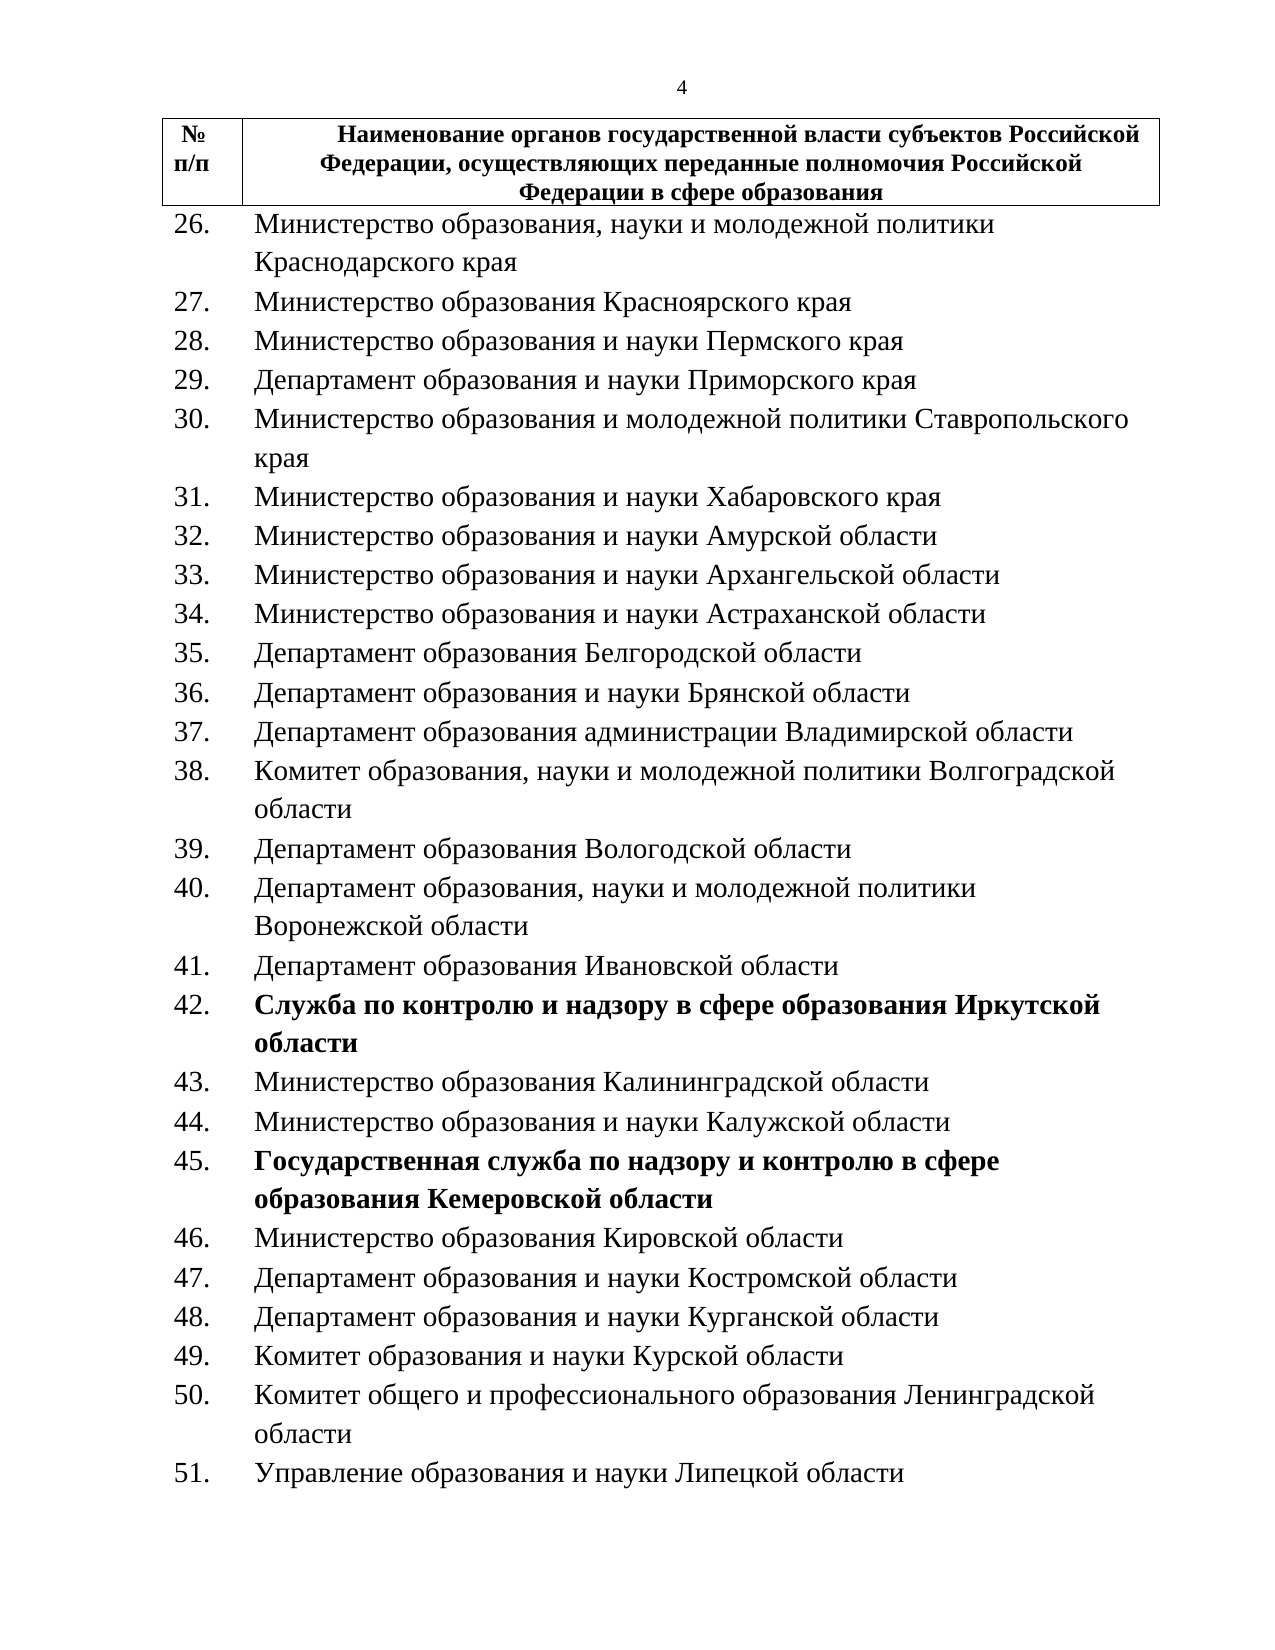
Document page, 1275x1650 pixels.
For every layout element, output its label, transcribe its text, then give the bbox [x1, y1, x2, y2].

table_cell Департамент образования и науки Приморского края [243, 361, 1159, 401]
table_cell Комитет общего и профессионального образования Ленинградской области [243, 1377, 1159, 1454]
table_cell 51. [163, 1454, 243, 1493]
table_cell 33. [163, 557, 243, 596]
table_cell 49. [163, 1338, 243, 1377]
table_cell Министерство образования Калининградской области [243, 1064, 1159, 1103]
table_header № п/п [163, 119, 242, 205]
table_cell Управление образования и науки Липецкой области [243, 1454, 1159, 1493]
table_cell 36. [163, 674, 243, 713]
table_cell Служба по контролю и надзору в сфере образования Иркутской области [243, 986, 1159, 1064]
table_cell 28. [163, 322, 243, 361]
table_cell 44. [163, 1103, 243, 1142]
table_cell 30. [163, 401, 243, 478]
table_cell Министерство образования и молодежной политики Ставропольского края [243, 401, 1159, 478]
table_cell 31. [163, 478, 243, 517]
table_cell 43. [163, 1064, 243, 1103]
table_cell 42. [163, 986, 243, 1064]
table_cell Министерство образования и науки Архангельской области [243, 557, 1159, 596]
table_cell Государственная служба по надзору и контролю в сфере образования Кемеровской области [243, 1142, 1159, 1220]
table_cell Департамент образования и науки Брянской области [243, 674, 1159, 713]
table_cell Министерство образования Кировской области [243, 1220, 1159, 1259]
table_cell Министерство образования и науки Амурской области [243, 518, 1159, 557]
table_cell Министерство образования, науки и молодежной политики Краснодарского края [243, 206, 1159, 283]
table_cell Министерство образования и науки Астраханской области [243, 596, 1159, 635]
table_header Наименование органов государственной власти субъектов Российской Федерации, осуществляющих переданные полномочия Российской Федерации в сфере образования [243, 119, 1159, 205]
table_cell Департамент образования Белгородской области [243, 635, 1159, 674]
table_cell Министерство образования и науки Пермского края [243, 322, 1159, 361]
table_cell 50. [163, 1377, 243, 1454]
table_cell 41. [163, 947, 243, 986]
table_cell 26. [163, 206, 243, 283]
table_cell Департамент образования Вологодской области [243, 830, 1159, 869]
table_cell Министерство образования и науки Хабаровского края [243, 478, 1159, 517]
table_cell Комитет образования и науки Курской области [243, 1338, 1159, 1377]
table_cell Министерство образования Красноярского края [243, 283, 1159, 322]
table_cell Департамент образования и науки Курганской области [243, 1298, 1159, 1337]
table_cell Комитет образования, науки и молодежной политики Волгоградской области [243, 753, 1159, 830]
table_cell Департамент образования администрации Владимирской области [243, 713, 1159, 752]
table_cell Департамент образования, науки и молодежной политики Воронежской области [243, 869, 1159, 947]
table_cell 45. [163, 1142, 243, 1220]
table_cell 40. [163, 869, 243, 947]
table_cell Департамент образования Ивановской области [243, 947, 1159, 986]
table_cell Департамент образования и науки Костромской области [243, 1259, 1159, 1298]
table_cell 38. [163, 753, 243, 830]
table_cell 34. [163, 596, 243, 635]
table_cell 27. [163, 283, 243, 322]
table_cell 48. [163, 1298, 243, 1337]
table_cell 37. [163, 713, 243, 752]
table_cell 35. [163, 635, 243, 674]
table_cell 39. [163, 830, 243, 869]
table_cell 47. [163, 1259, 243, 1298]
table_cell 29. [163, 361, 243, 401]
table_cell Министерство образования и науки Калужской области [243, 1103, 1159, 1142]
table_cell 32. [163, 518, 243, 557]
table_cell 46. [163, 1220, 243, 1259]
